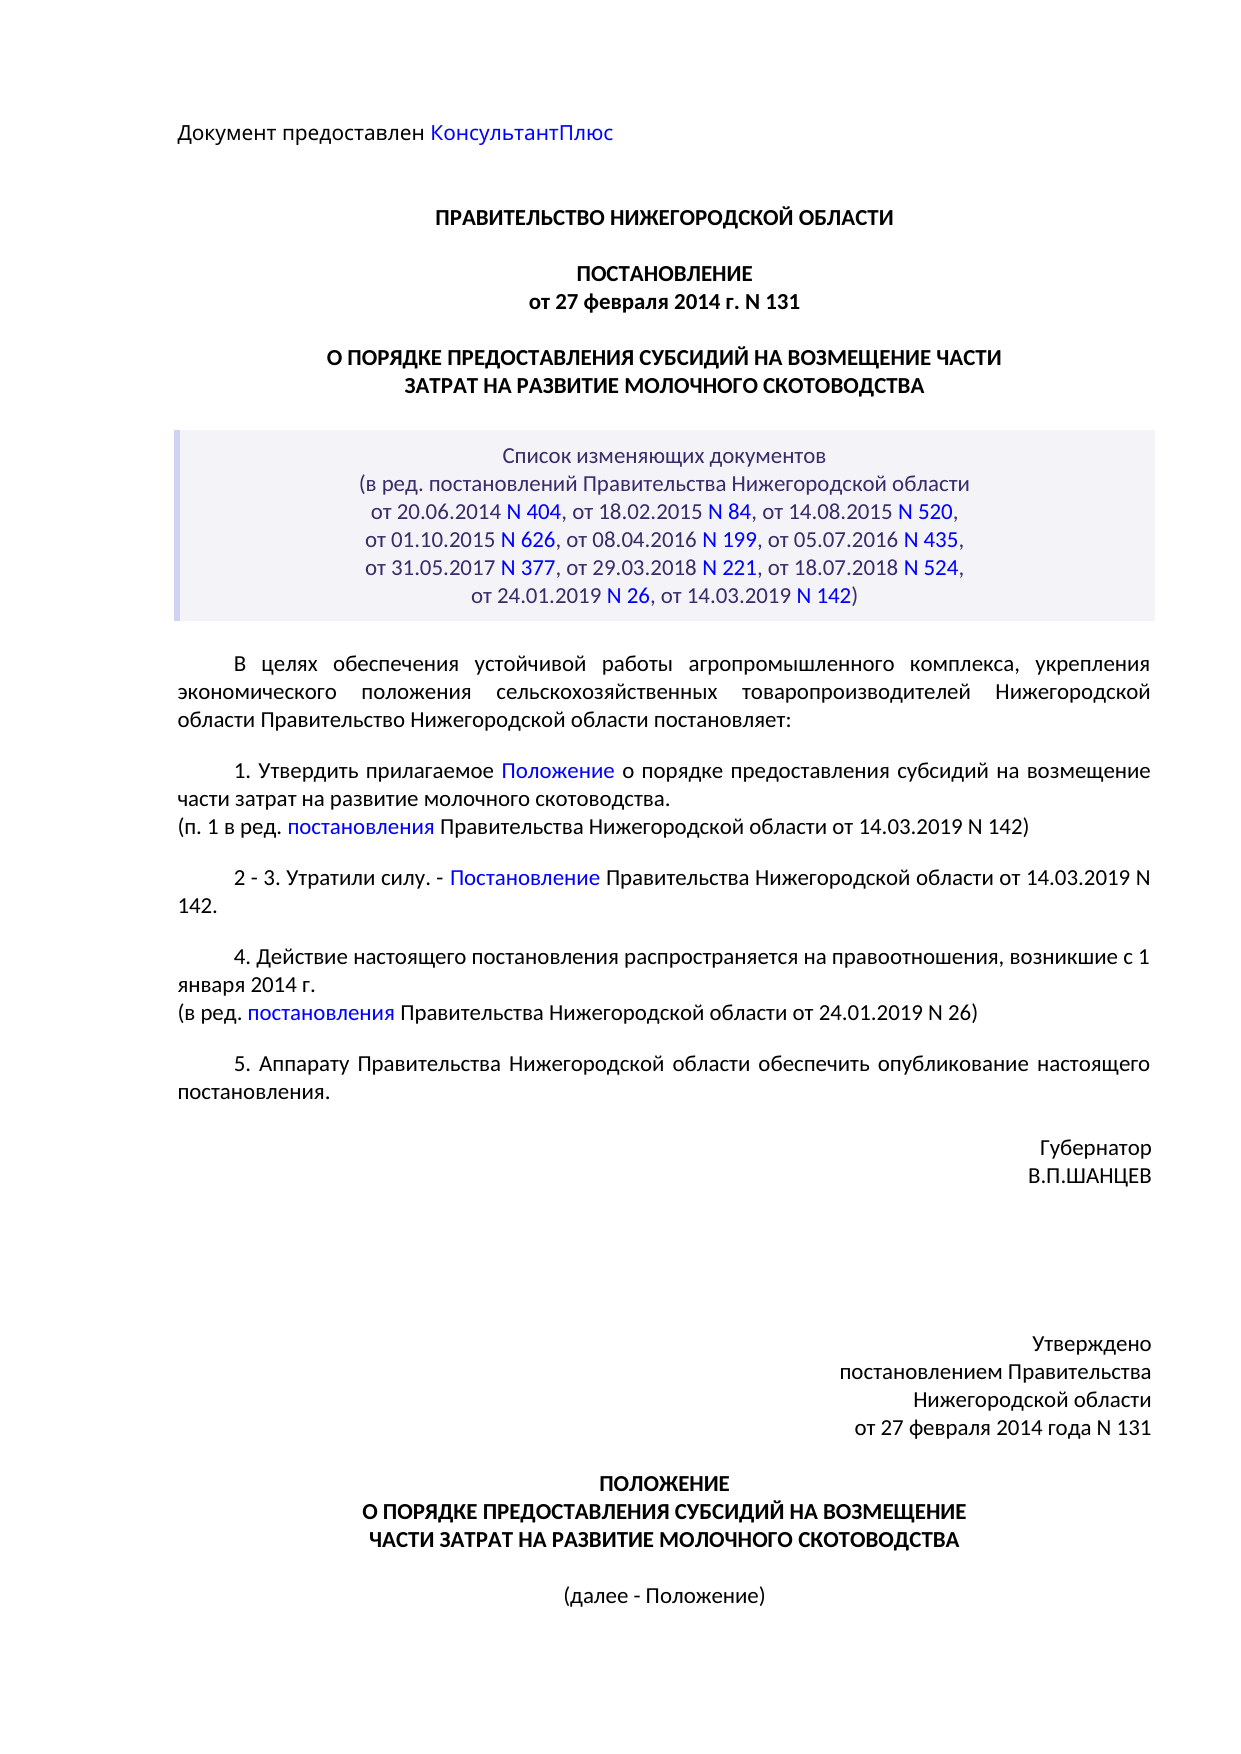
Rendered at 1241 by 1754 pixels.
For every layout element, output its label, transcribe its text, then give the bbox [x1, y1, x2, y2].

title О ПОРЯДКЕ ПРЕДОСТАВЛЕНИЯ СУБСИДИЙ НА ВОЗМЕЩЕНИЕ ЧАСТИ [177, 343, 1152, 371]
title Документ предоставлен КонсультантПлюс [177, 118, 1152, 175]
text Губернатор [177, 1133, 1152, 1161]
text (п. 1 в ред. постановления Правительства Нижегородской области от 14.03.2019 N 142) [177, 812, 1152, 840]
text постановлением Правительства [177, 1357, 1152, 1385]
title ПРАВИТЕЛЬСТВО НИЖЕГОРОДСКОЙ ОБЛАСТИ [177, 203, 1152, 231]
title ЧАСТИ ЗАТРАТ НА РАЗВИТИЕ МОЛОЧНОГО СКОТОВОДСТВА [177, 1525, 1152, 1553]
text 5. Аппарату Правительства Нижегородской области обеспечить опубликование настоящего постановления. [177, 1049, 1152, 1105]
table_header Список изменяющих документов (в ред. постановлений Правительства Нижегородской области от 20.06.2014 N 404, от 18.02.2015 N 84, от 14.08.2015 N 520, от 01.10.2015 N 626, от 08.04.2016 N 199, от 05.07.2016 N 435, от 31.05.2017 N 377, от 29.03.2018 N 221, от 18.07.2018 N 524, от 24.01.2019 N 26, от 14.03.2019 N 142) [180, 430, 1149, 621]
title ЗАТРАТ НА РАЗВИТИЕ МОЛОЧНОГО СКОТОВОДСТВА [177, 371, 1152, 399]
title ПОСТАНОВЛЕНИЕ [177, 259, 1152, 287]
text 2 - 3. Утратили силу. - Постановление Правительства Нижегородской области от 14.03.2019 N 142. [177, 863, 1152, 919]
text Утверждено [177, 1329, 1152, 1357]
text В.П.ШАНЦЕВ [177, 1161, 1152, 1189]
title ПОЛОЖЕНИЕ [177, 1469, 1152, 1497]
text 1. Утвердить прилагаемое Положение о порядке предоставления субсидий на возмещение части затрат на развитие молочного скотоводства. [177, 756, 1152, 812]
text (в ред. постановления Правительства Нижегородской области от 24.01.2019 N 26) [177, 998, 1152, 1026]
text от 27 февраля 2014 года N 131 [177, 1413, 1152, 1441]
title от 27 февраля 2014 г. N 131 [177, 287, 1152, 315]
text Нижегородской области [177, 1385, 1152, 1413]
text 4. Действие настоящего постановления распространяется на правоотношения, возникшие с 1 января 2014 г. [177, 942, 1152, 998]
text (далее - Положение) [177, 1581, 1152, 1609]
title О ПОРЯДКЕ ПРЕДОСТАВЛЕНИЯ СУБСИДИЙ НА ВОЗМЕЩЕНИЕ [177, 1497, 1152, 1525]
text В целях обеспечения устойчивой работы агропромышленного комплекса, укрепления экономического положения сельскохозяйственных товаропроизводителей Нижегородской области Правительство Нижегородской области постановляет: [177, 649, 1152, 733]
